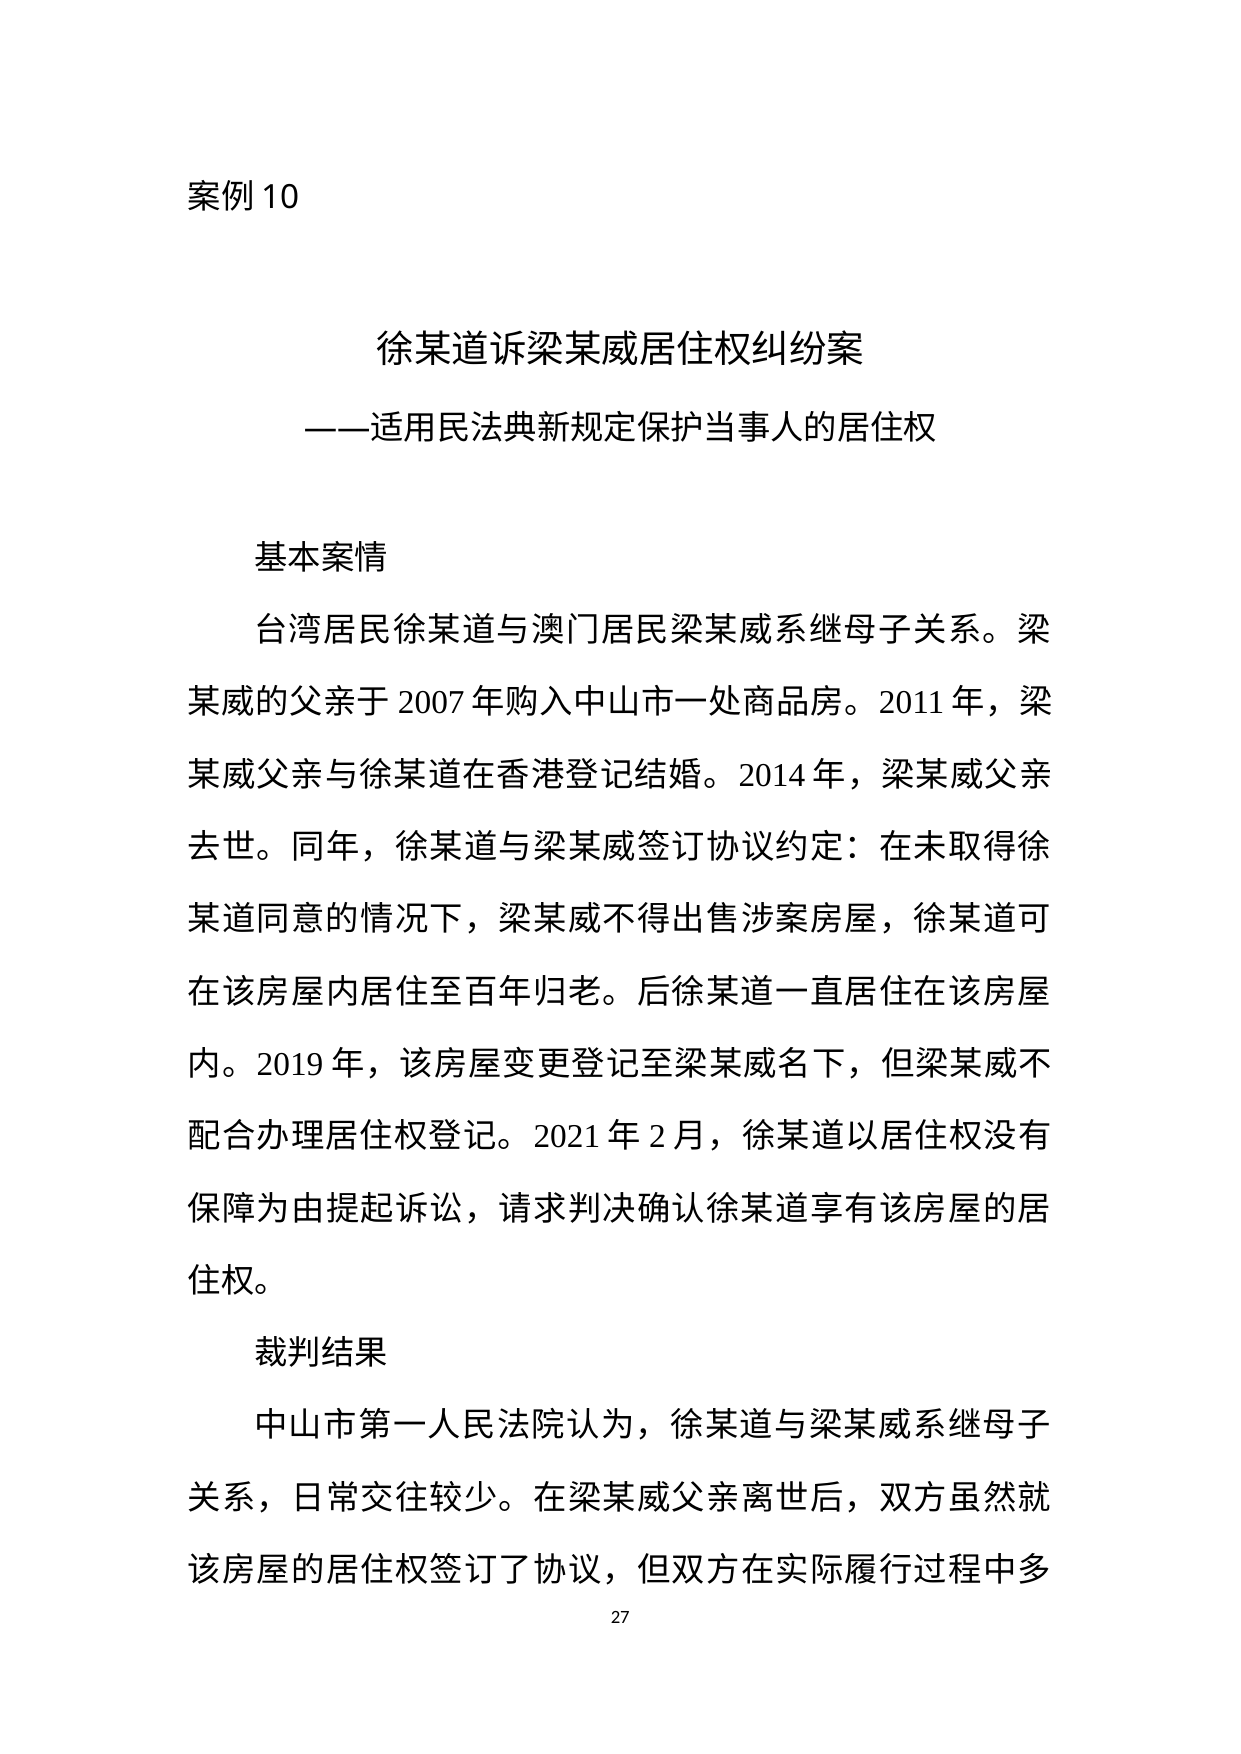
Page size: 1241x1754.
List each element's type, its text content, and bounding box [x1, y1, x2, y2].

text 案例10 [187, 162, 1053, 227]
text ——适用民法典新规定保护当事人的居住权 [187, 401, 1053, 449]
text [187, 1398, 1053, 1591]
text 裁判结果 [187, 1326, 1053, 1374]
text 徐某道诉梁某威居住权纠纷案 [187, 319, 1053, 373]
text 基本案情 [187, 531, 1053, 579]
text 台湾居民徐某道与澳门居民梁某威系继母子关系。梁某威的父亲于2007年购入中山市一处商品房。2011年，梁某威父亲与徐某道在香港登记结婚。2014年，梁某威父亲去世。同年，徐某道与梁某威签订协议约定：在未取得徐某道同意的情况下，梁某威不得出售涉案房屋，徐某道可在该房屋内居住至百年归老。后徐某道一直居住在该房屋内。2019年，该房屋变更登记至梁某威名下，但梁某威不配合办理居住权登记。2021年2月，徐某道以居住权没有保障为由提起诉讼，请求判决确认徐某道享有该房屋的居住权。 [187, 603, 1053, 1302]
